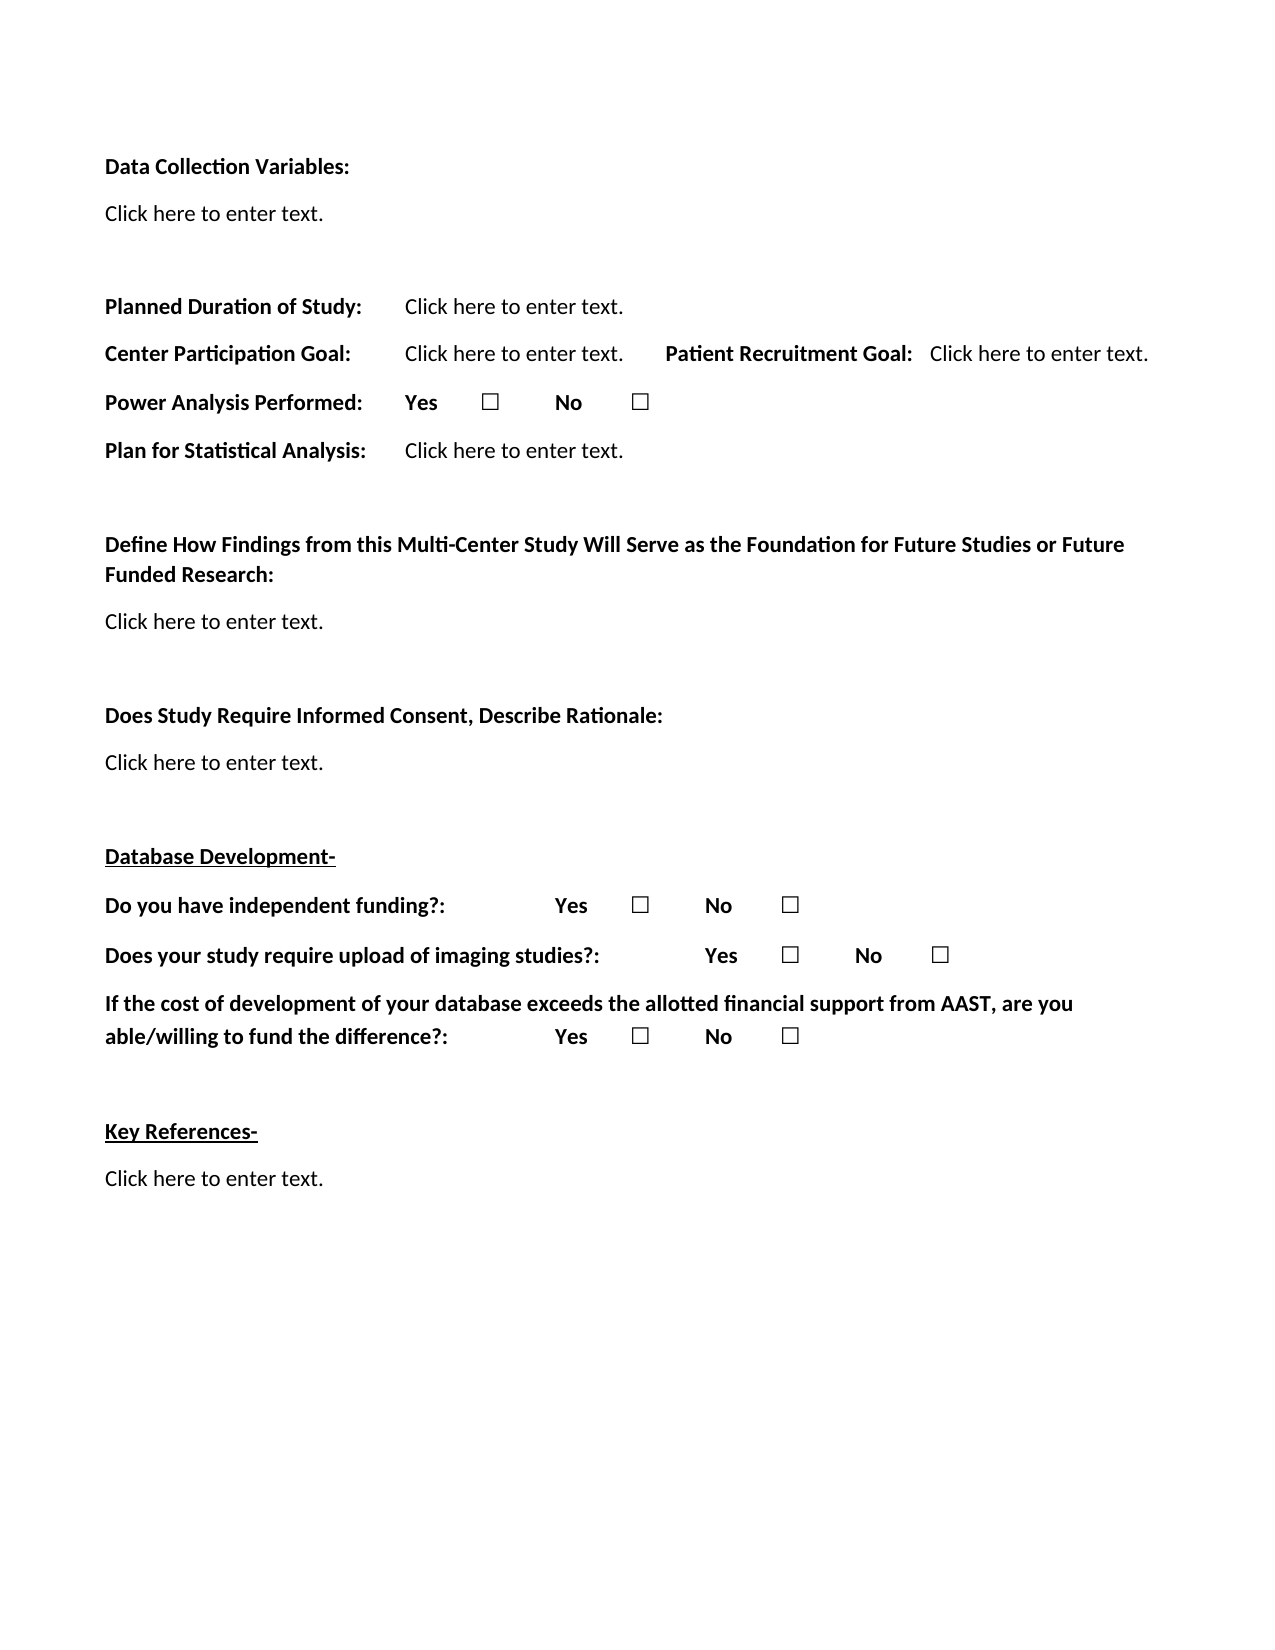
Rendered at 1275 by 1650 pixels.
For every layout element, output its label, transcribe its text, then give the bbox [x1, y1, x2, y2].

text Key References- [105, 1117, 1170, 1145]
text Data Collection Variables: [105, 152, 1170, 180]
text Define How Findings from this Multi-Center Study Will Serve as the Foundation for Future Studies or Future Funded Research: [105, 530, 1170, 589]
text Center Participation Goal: Patient Recruitment Goal: [105, 339, 1170, 367]
text Planned Duration of Study: [105, 292, 1170, 321]
text Do you have independent funding?: Yes No [105, 889, 1170, 920]
text Power Analysis Performed: Yes No [105, 386, 1170, 417]
text Plan for Statistical Analysis: [105, 437, 1170, 465]
text Does your study require upload of imaging studies?: Yes No [105, 939, 1170, 970]
text If the cost of development of your database exceeds the allotted financial support from AAST, are you able/willing to fund the difference?: Yes No [105, 989, 1170, 1051]
text Database Development- [105, 842, 1170, 870]
text Does Study Require Informed Consent, Describe Rationale: [105, 701, 1170, 729]
